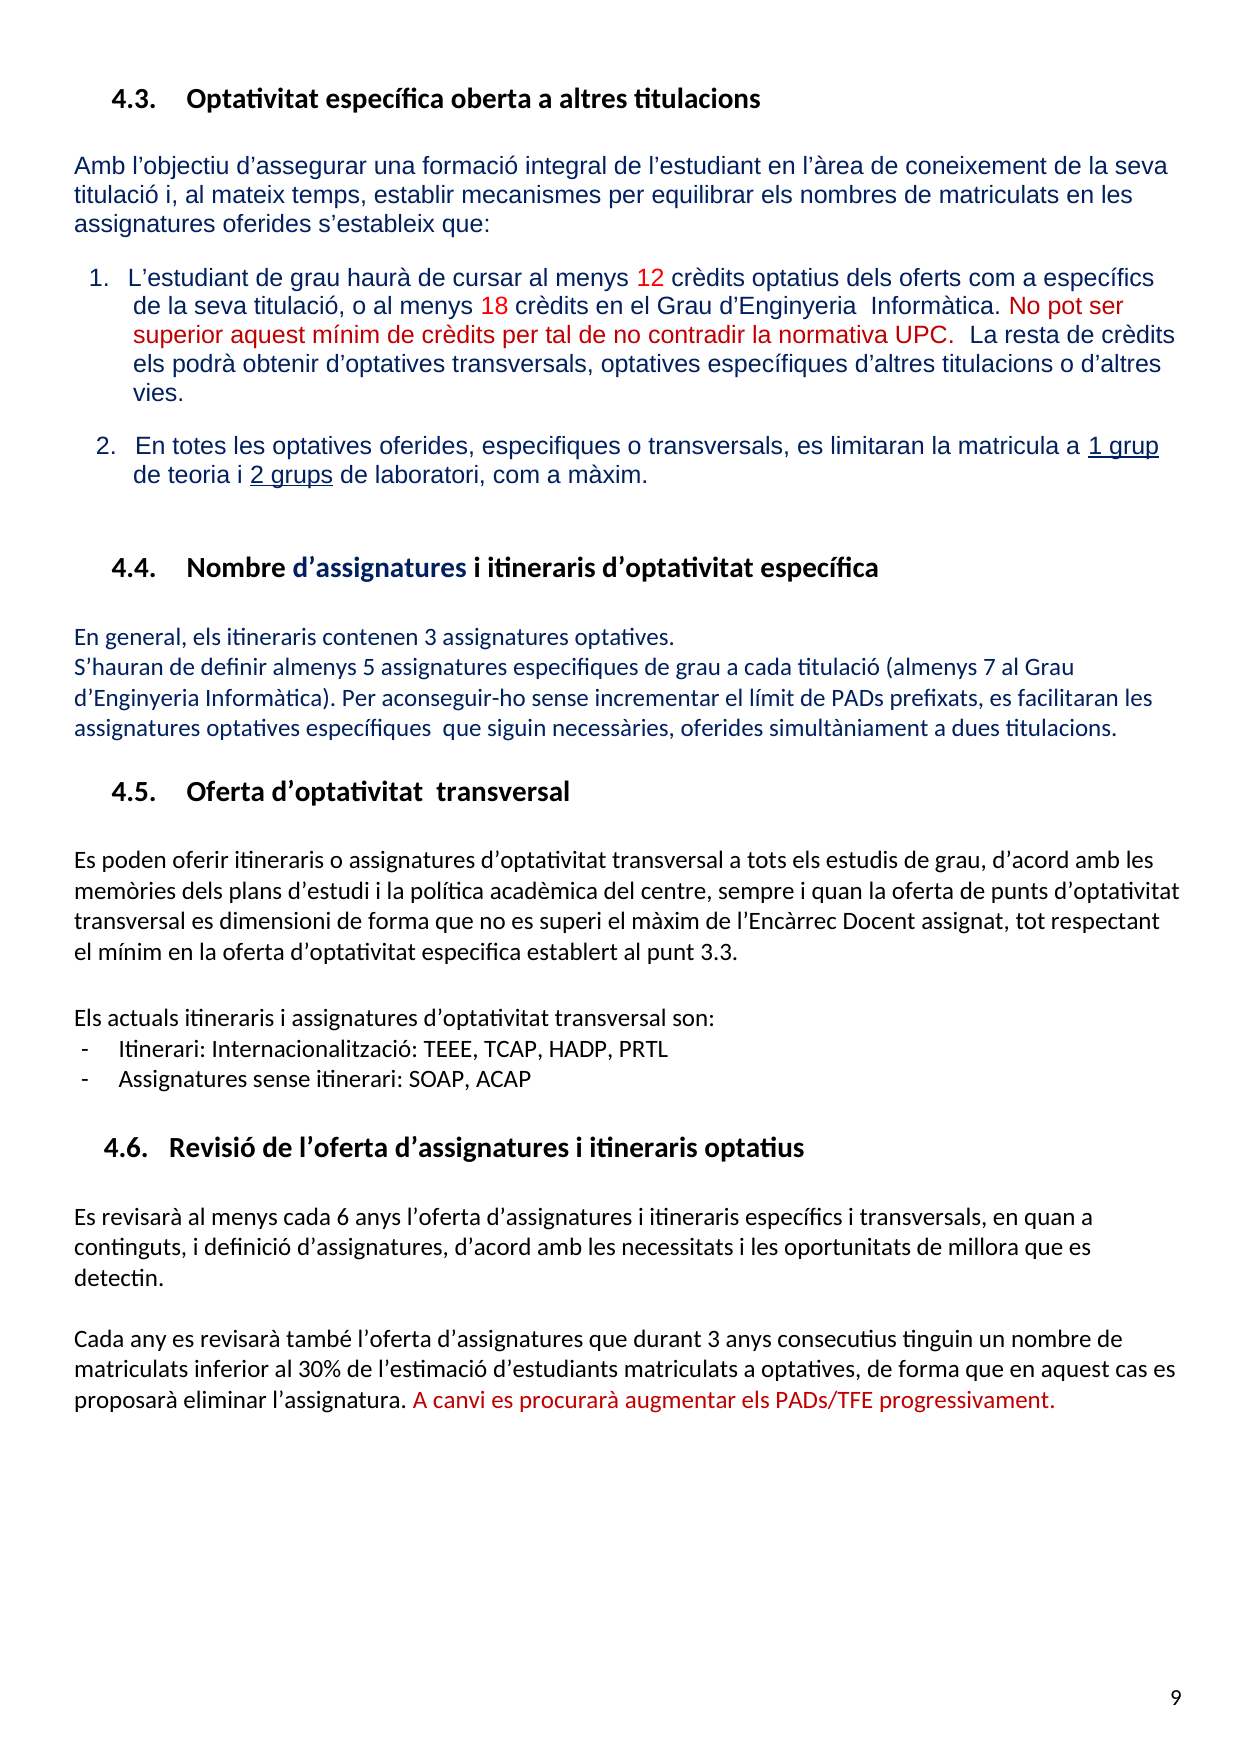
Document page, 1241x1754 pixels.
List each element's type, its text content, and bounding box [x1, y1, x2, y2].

text 2. En totes les optatives oferides, especifiques o transversals, es limitaran la matricula a 1 grup de teoria i 2 grups de laboratori, com a màxim. [89, 431, 1181, 489]
list Oferta d’optativitat transversal [111, 773, 1181, 809]
list Cada any es revisarà també l’oferta d’assignatures que durant 3 anys consecutius tinguin un nombre de matriculats inferior al 30% de l’estimació d’estudiants matriculats a optatives, de forma que en aquest cas es proposarà eliminar l’assignatura. A canvi es procurarà augmentar els PADs/TFE progressivament. [74, 1323, 1181, 1414]
list Optativitat específica oberta a altres titulacions [111, 80, 1181, 116]
list En general, els itineraris contenen 3 assignatures optatives. [74, 621, 1181, 651]
list Itinerari: Internacionalització: TEEE, TCAP, HADP, PRTL [81, 1033, 1181, 1063]
text Amb l’objectiu d’assegurar una formació integral de l’estudiant en l’àrea de coneixement de la seva titulació i, al mateix temps, establir mecanismes per equilibrar els nombres de matriculats en les assignatures oferides s’estableix que: [74, 151, 1181, 237]
list Nombre d’assignatures i itineraris d’optativitat específica [111, 549, 1181, 585]
list Assignatures sense itinerari: SOAP, ACAP [81, 1063, 1181, 1094]
list S’hauran de definir almenys 5 assignatures especifiques de grau a cada titulació (almenys 7 al Grau d’Enginyeria Informàtica). Per aconseguir-ho sense incrementar el límit de PADs prefixats, es facilitaran les assignatures optatives específiques que siguin necessàries, oferides simultàniament a dues titulacions. [74, 651, 1181, 743]
text 1. L’estudiant de grau haurà de cursar al menys 12 crèdits optatius dels oferts com a específics de la seva titulació, o al menys 18 crèdits en el Grau d’Enginyeria Informàtica. No pot ser superior aquest mínim de crèdits per tal de no contradir la normativa UPC. La resta de crèdits els podrà obtenir d’optatives transversals, optatives específiques d’altres titulacions o d’altres vies. [89, 262, 1181, 406]
list Revisió de l’oferta d’assignatures i itineraris optatius [103, 1129, 1181, 1165]
list Els actuals itineraris i assignatures d’optativitat transversal son: [74, 1002, 1181, 1033]
list Es poden oferir itineraris o assignatures d’optativitat transversal a tots els estudis de grau, d’acord amb les memòries dels plans d’estudi i la política acadèmica del centre, sempre i quan la oferta de punts d’optativitat transversal es dimensioni de forma que no es superi el màxim de l’Encàrrec Docent assignat, tot respectant el mínim en la oferta d’optativitat especifica establert al punt 3.3. [74, 844, 1181, 967]
list Es revisarà al menys cada 6 anys l’oferta d’assignatures i itineraris específics i transversals, en quan a continguts, i definició d’assignatures, d’acord amb les necessitats i les oportunitats de millora que es detectin. [74, 1201, 1181, 1292]
